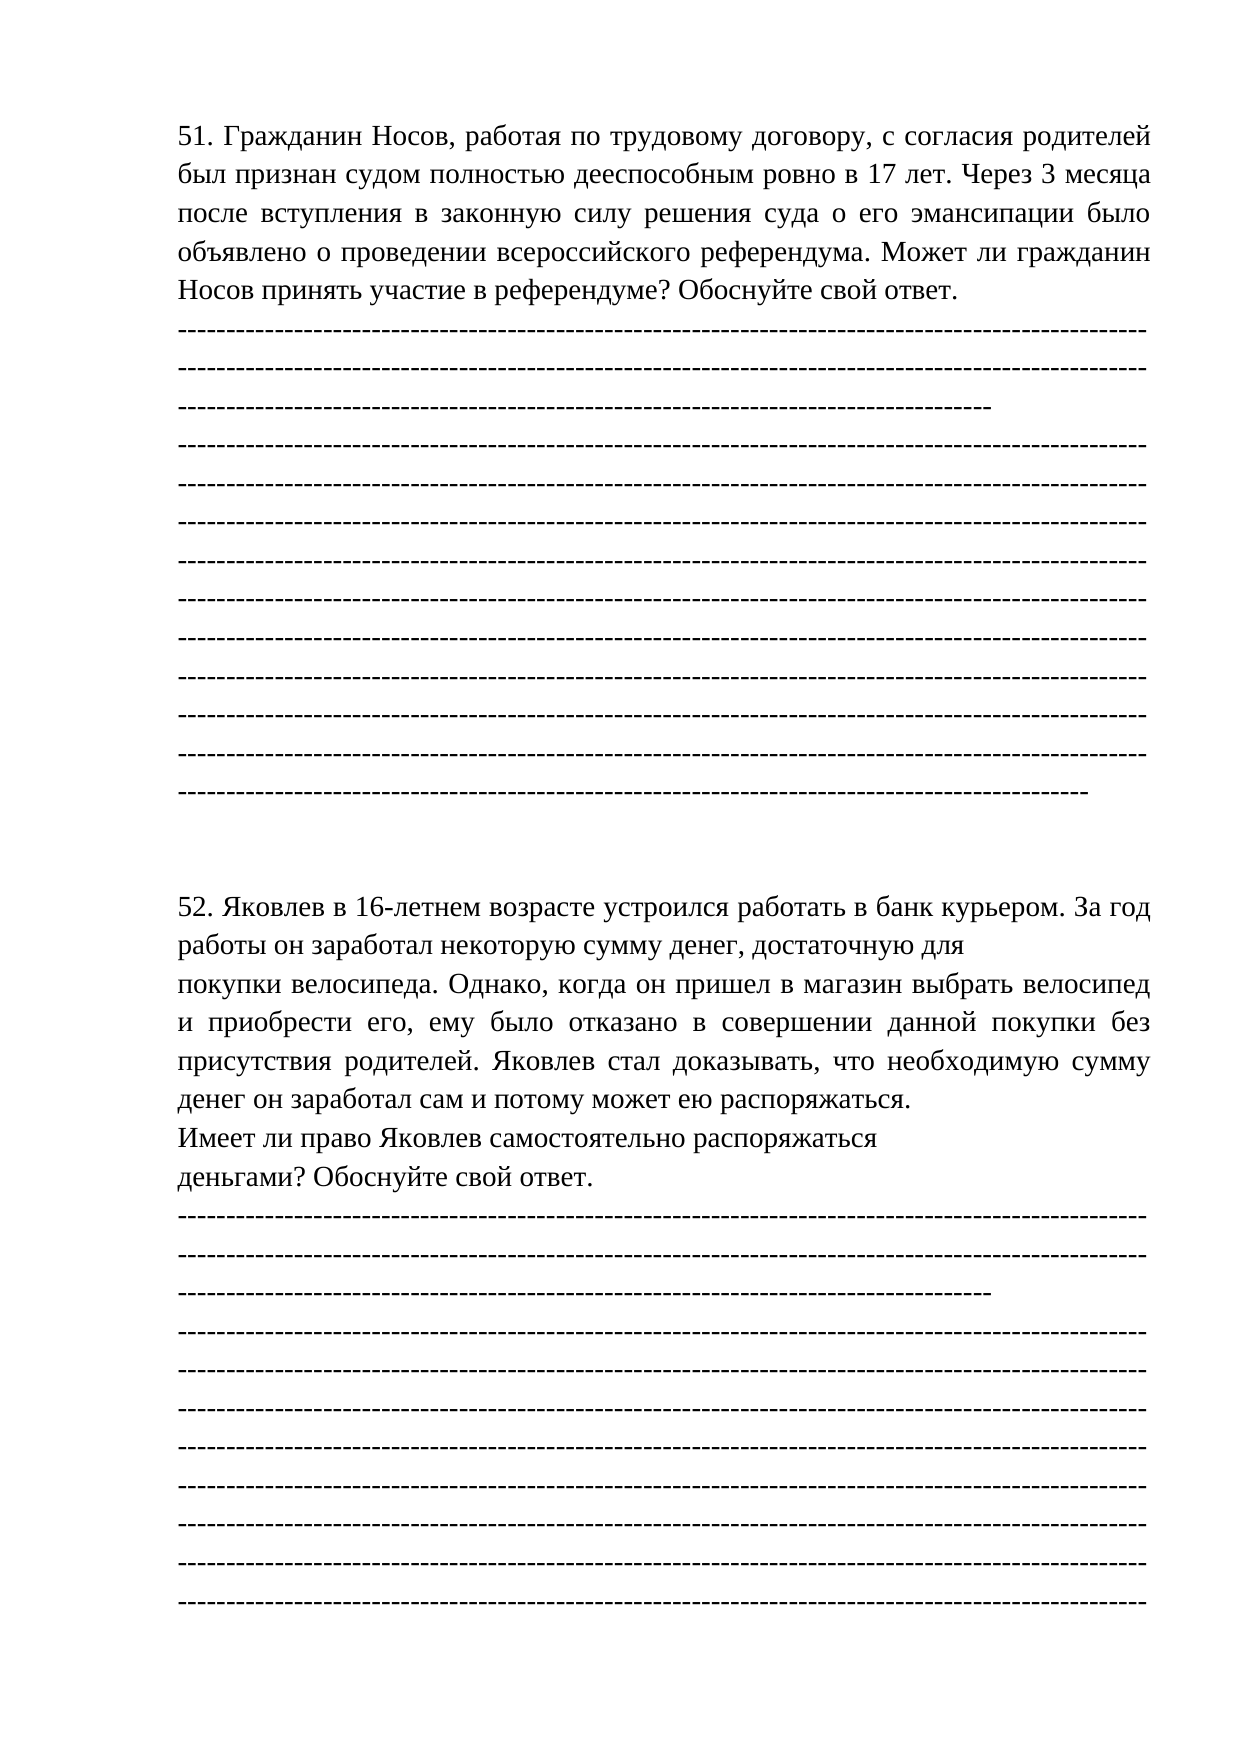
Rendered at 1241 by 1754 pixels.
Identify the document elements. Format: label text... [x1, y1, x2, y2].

text -------------------------------------------------------------------------------------------------------------------------------------------------------------------------------------------------------------------------------------------------------------------------------------------- [177, 311, 1152, 421]
text Имеет ли право Яковлев самостоятельно распоряжаться [177, 1120, 1152, 1154]
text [177, 1313, 1152, 1616]
text -------------------------------------------------------------------------------------------------------------------------------------------------------------------------------------------------------------------------------------------------------------------------------------------- [177, 1197, 1152, 1308]
text деньгами? Обоснуйте свой ответ. [177, 1159, 1152, 1192]
text 51. Гражданин Носов, работая по трудовому договору, с согласия родителей был признан судом полностью дееспособным ровно в 17 лет. Через 3 месяца после вступления в законную силу решения суда о его эмансипации было объявлено о проведении всероссийского референдума. Может ли гражданин Носов принять участие в референдуме? Обоснуйте свой ответ. [177, 118, 1152, 306]
text 52. Яковлев в 16-летнем возрасте устроился работать в банк курьером. За год работы он заработал некоторую сумму денег, достаточную для [177, 889, 1152, 961]
text покупки велосипеда. Однако, когда он пришел в магазин выбрать велосипед и приобрести его, ему было отказано в совершении данной покупки без присутствия родителей. Яковлев стал доказывать, что необходимую сумму денег он заработал сам и потому может ею распоряжаться. [177, 966, 1152, 1115]
